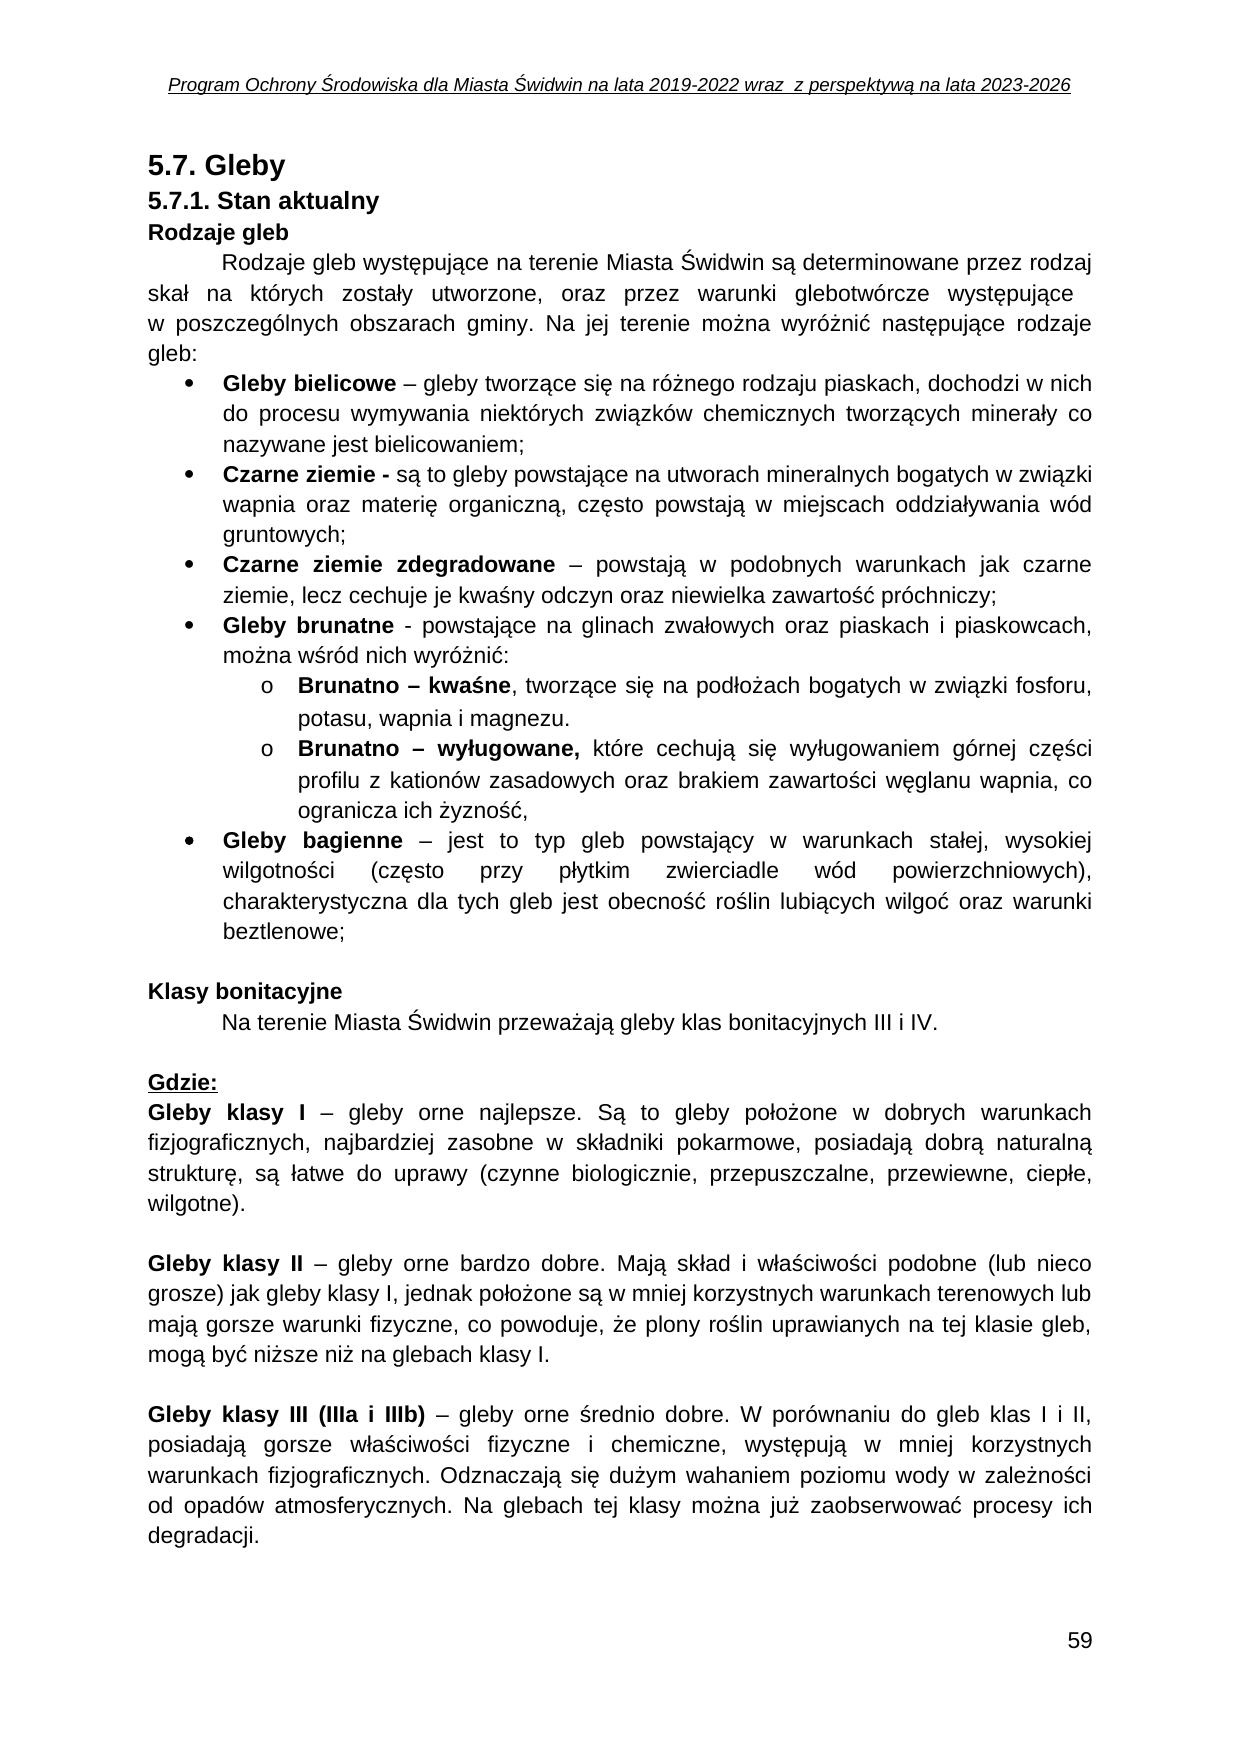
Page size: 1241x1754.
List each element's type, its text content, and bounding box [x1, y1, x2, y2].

text Gleby klasy III (IIIa i IIIb) – gleby orne średnio dobre. W porównaniu do gleb klas I i II, posiadają gorsze właściwości fizyczne i chemiczne, występują w mniej korzystnych warunkach fizjograficznych. Odznaczają się dużym wahaniem poziomu wody w zależności od opadów atmosferycznych. Na glebach tej klasy można już zaobserwować procesy ich degradacji. [148, 1401, 1093, 1548]
text Rodzaje gleb [148, 219, 1093, 246]
list Brunatno – kwaśne, tworzące się na podłożach bogatych w związki fosforu, potasu, wapnia i magnezu. [260, 672, 1093, 731]
text Gdzie: [148, 1069, 1093, 1095]
text Gleby klasy I – gleby orne najlepsze. Są to gleby położone w dobrych warunkach fizjograficznych, najbardziej zasobne w składniki pokarmowe, posiadają dobrą naturalną strukturę, są łatwe do uprawy (czynne biologicznie, przepuszczalne, przewiewne, ciepłe, wilgotne). [148, 1099, 1093, 1216]
text Rodzaje gleb występujące na terenie Miasta Świdwin są determinowane przez rodzaj skał na których zostały utworzone, oraz przez warunki glebotwórcze występujące w poszczególnych obszarach gminy. Na jej terenie można wyróżnić następujące rodzaje gleb: [148, 249, 1093, 366]
list Czarne ziemie - są to gleby powstające na utworach mineralnych bogatych w związki wapnia oraz materię organiczną, często powstają w miejscach oddziaływania wód gruntowych; [185, 461, 1093, 548]
list Gleby bagienne – jest to typ gleb powstający w warunkach stałej, wysokiej wilgotności (często przy płytkim zwierciadle wód powierzchniowych), charakterystyczna dla tych gleb jest obecność roślin lubiących wilgoć oraz warunki beztlenowe; [185, 827, 1093, 944]
list Brunatno – wyługowane, które cechują się wyługowaniem górnej części profilu z kationów zasadowych oraz brakiem zawartości węglanu wapnia, co ogranicza ich żyzność, [260, 735, 1093, 823]
text Klasy bonitacyjne [148, 978, 1093, 1005]
list Gleby bielicowe – gleby tworzące się na różnego rodzaju piaskach, dochodzi w nich do procesu wymywania niektórych związków chemicznych tworzących minerały co nazywane jest bielicowaniem; [185, 370, 1093, 457]
subtitle 5.7. Gleby [148, 148, 1093, 181]
list Gleby brunatne - powstające na glinach zwałowych oraz piaskach i piaskowcach, można wśród nich wyróżnić: [185, 612, 1093, 668]
text Na terenie Miasta Świdwin przeważają gleby klas bonitacyjnych III i IV. [148, 1008, 1093, 1035]
text Gleby klasy II – gleby orne bardzo dobre. Mają skład i właściwości podobne (lub nieco grosze) jak gleby klasy I, jednak położone są w mniej korzystnych warunkach terenowych lub mają gorsze warunki fizyczne, co powoduje, że plony roślin uprawianych na tej klasie gleb, mogą być niższe niż na glebach klasy I. [148, 1250, 1093, 1367]
list Czarne ziemie zdegradowane – powstają w podobnych warunkach jak czarne ziemie, lecz cechuje je kwaśny odczyn oraz niewielka zawartość próchniczy; [185, 551, 1093, 608]
subtitle 5.7.1. Stan aktualny [148, 186, 1093, 215]
